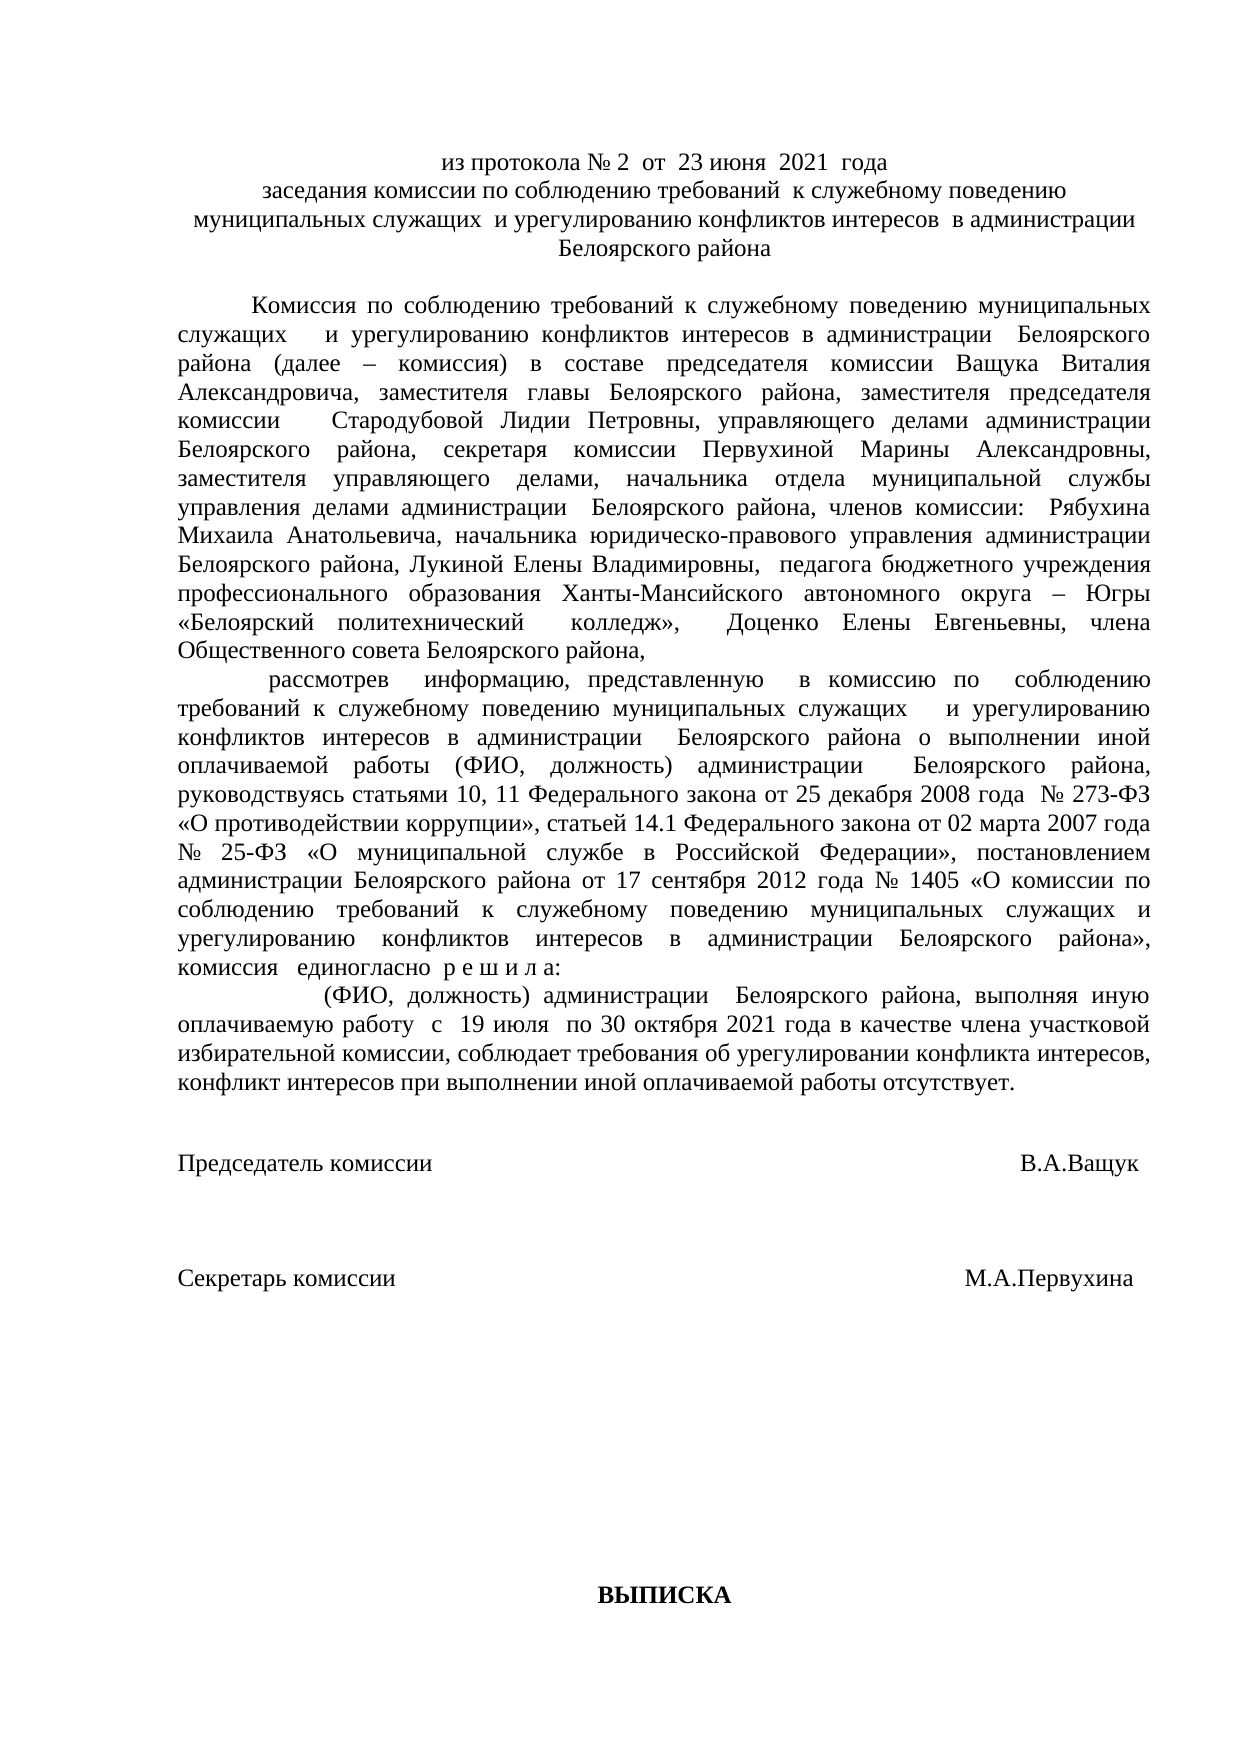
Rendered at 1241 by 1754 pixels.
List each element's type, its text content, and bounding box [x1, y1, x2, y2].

text из протокола № 2 от 23 июня 2021 года [177, 147, 1152, 176]
text ВЫПИСКА [177, 1580, 1152, 1608]
text Секретарь комиссии М.А.Первухина [177, 1263, 1152, 1292]
text Председатель комиссии В.А.Ващук [177, 1148, 1152, 1177]
text заседания комиссии по соблюдению требований к служебному поведению муниципальных служащих и урегулированию конфликтов интересов в администрации Белоярского района [177, 176, 1152, 262]
text Комиссия по соблюдению требований к служебному поведению муниципальных служащих и урегулированию конфликтов интересов в администрации Белоярского района (далее – комиссия) в составе председателя комиссии Ващука Виталия Александровича, заместителя главы Белоярского района, заместителя председателя комиссии Стародубовой Лидии Петровны, управляющего делами администрации Белоярского района, секретаря комиссии Первухиной Марины Александровны, заместителя управляющего делами, начальника отдела муниципальной службы управления делами администрации Белоярского района, членов комиссии: Рябухина Михаила Анатольевича, начальника юридическо-правового управления администрации Белоярского района, Лукиной Елены Владимировны, педагога бюджетного учреждения профессионального образования Ханты-Мансийского автономного округа – Югры «Белоярский политехнический колледж», Доценко Елены Евгеньевны, члена Общественного совета Белоярского района, [177, 291, 1152, 664]
text (ФИО, должность) администрации Белоярского района, выполняя иную оплачиваемую работу с 19 июля по 30 октября 2021 года в качестве члена участковой избирательной комиссии, соблюдает требования об урегулировании конфликта интересов, конфликт интересов при выполнении иной оплачиваемой работы отсутствует. [177, 981, 1152, 1096]
text рассмотрев информацию, представленную в комиссию по соблюдению требований к служебному поведению муниципальных служащих и урегулированию конфликтов интересов в администрации Белоярского района о выполнении иной оплачиваемой работы (ФИО, должность) администрации Белоярского района, руководствуясь статьями 10, 11 Федерального закона от 25 декабря 2008 года № 273-ФЗ «О противодействии коррупции», статьей 14.1 Федерального закона от 02 марта 2007 года № 25-ФЗ «О муниципальной службе в Российской Федерации», постановлением администрации Белоярского района от 17 сентября 2012 года № 1405 «О комиссии по соблюдению требований к служебному поведению муниципальных служащих и урегулированию конфликтов интересов в администрации Белоярского района», комиссия единогласно р е ш и л а: [177, 664, 1152, 981]
